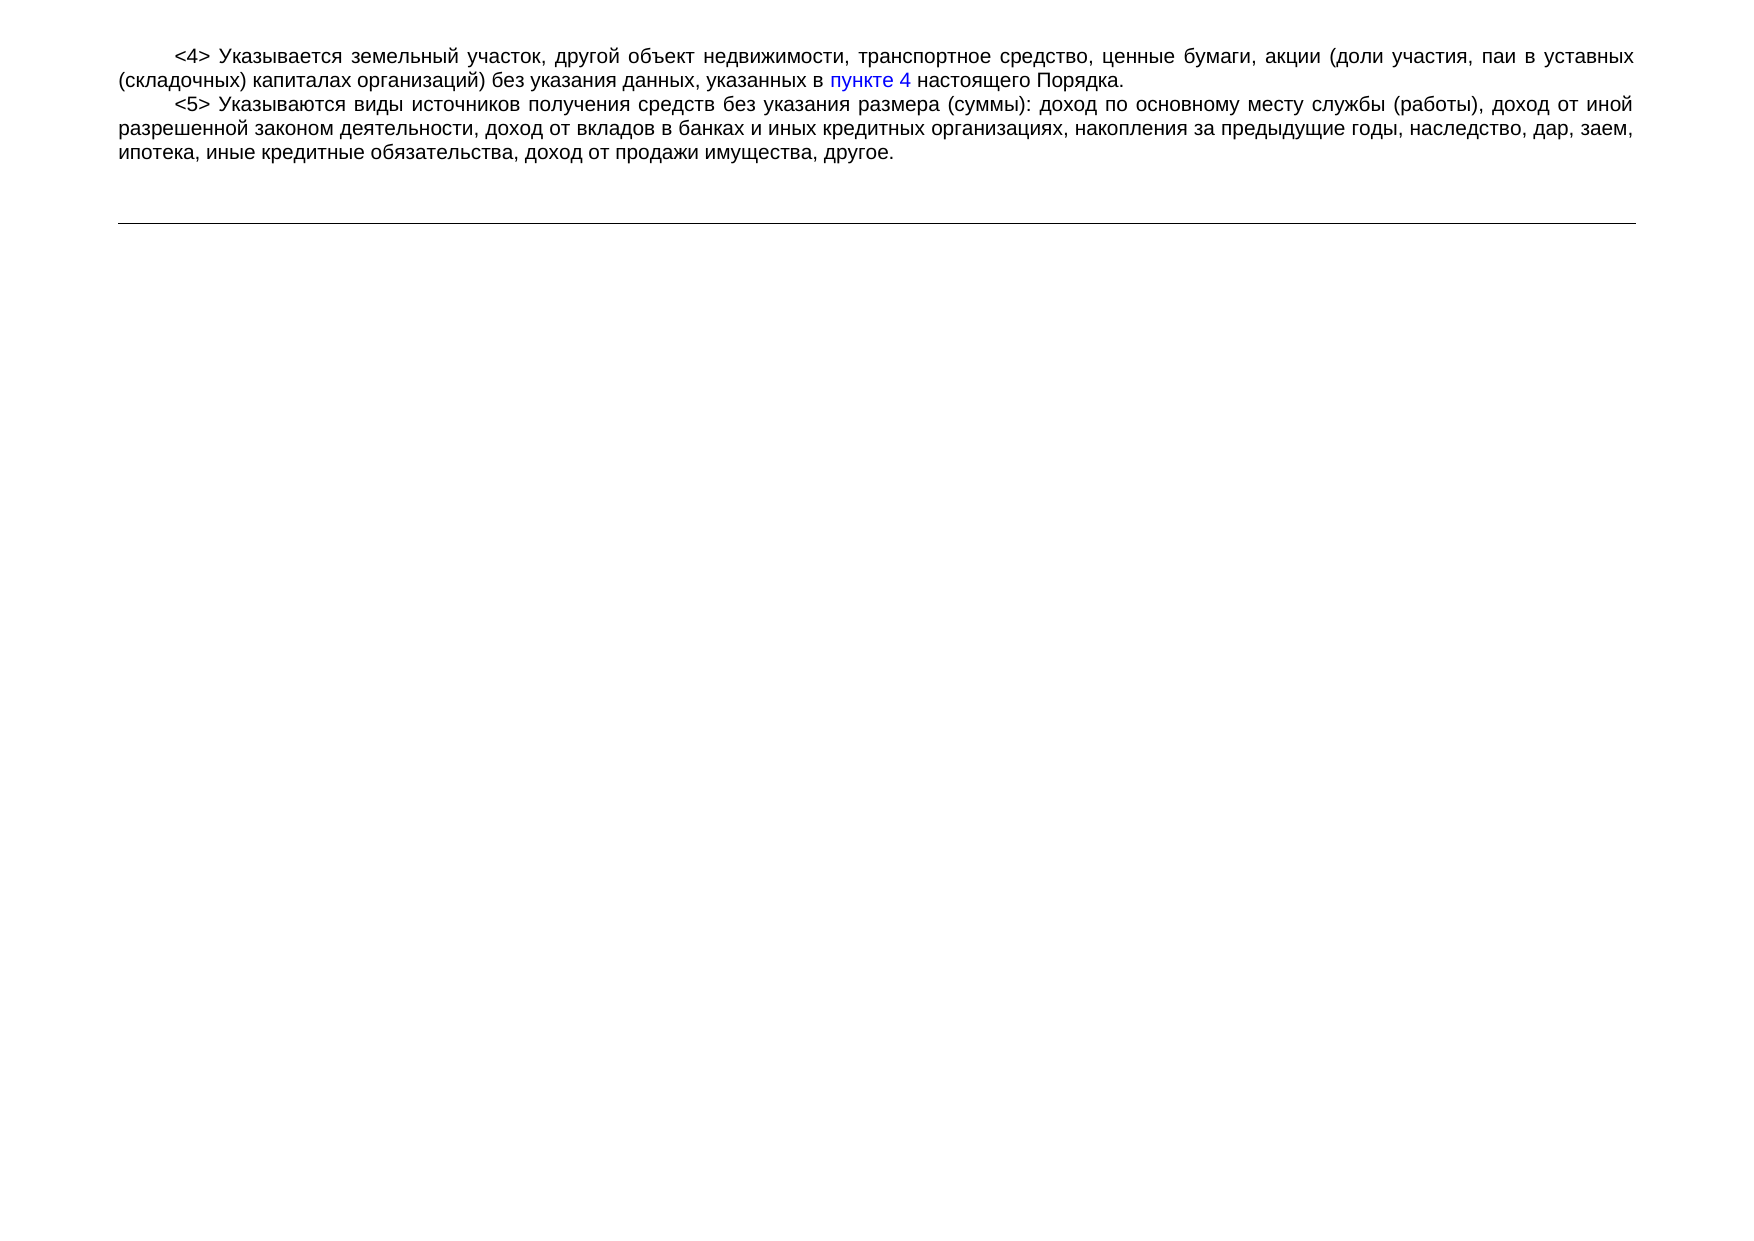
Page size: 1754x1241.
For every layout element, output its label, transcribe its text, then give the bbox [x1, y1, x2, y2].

text <4> Указывается земельный участок, другой объект недвижимости, транспортное средство, ценные бумаги, акции (доли участия, паи в уставных (складочных) капиталах организаций) без указания данных, указанных в пункте 4 настоящего Порядка. [118, 44, 1636, 92]
text <5> Указываются виды источников получения средств без указания размера (суммы): доход по основному месту службы (работы), доход от иной разрешенной законом деятельности, доход от вкладов в банках и иных кредитных организациях, накопления за предыдущие годы, наследство, дар, заем, ипотека, иные кредитные обязательства, доход от продажи имущества, другое. [118, 92, 1636, 164]
